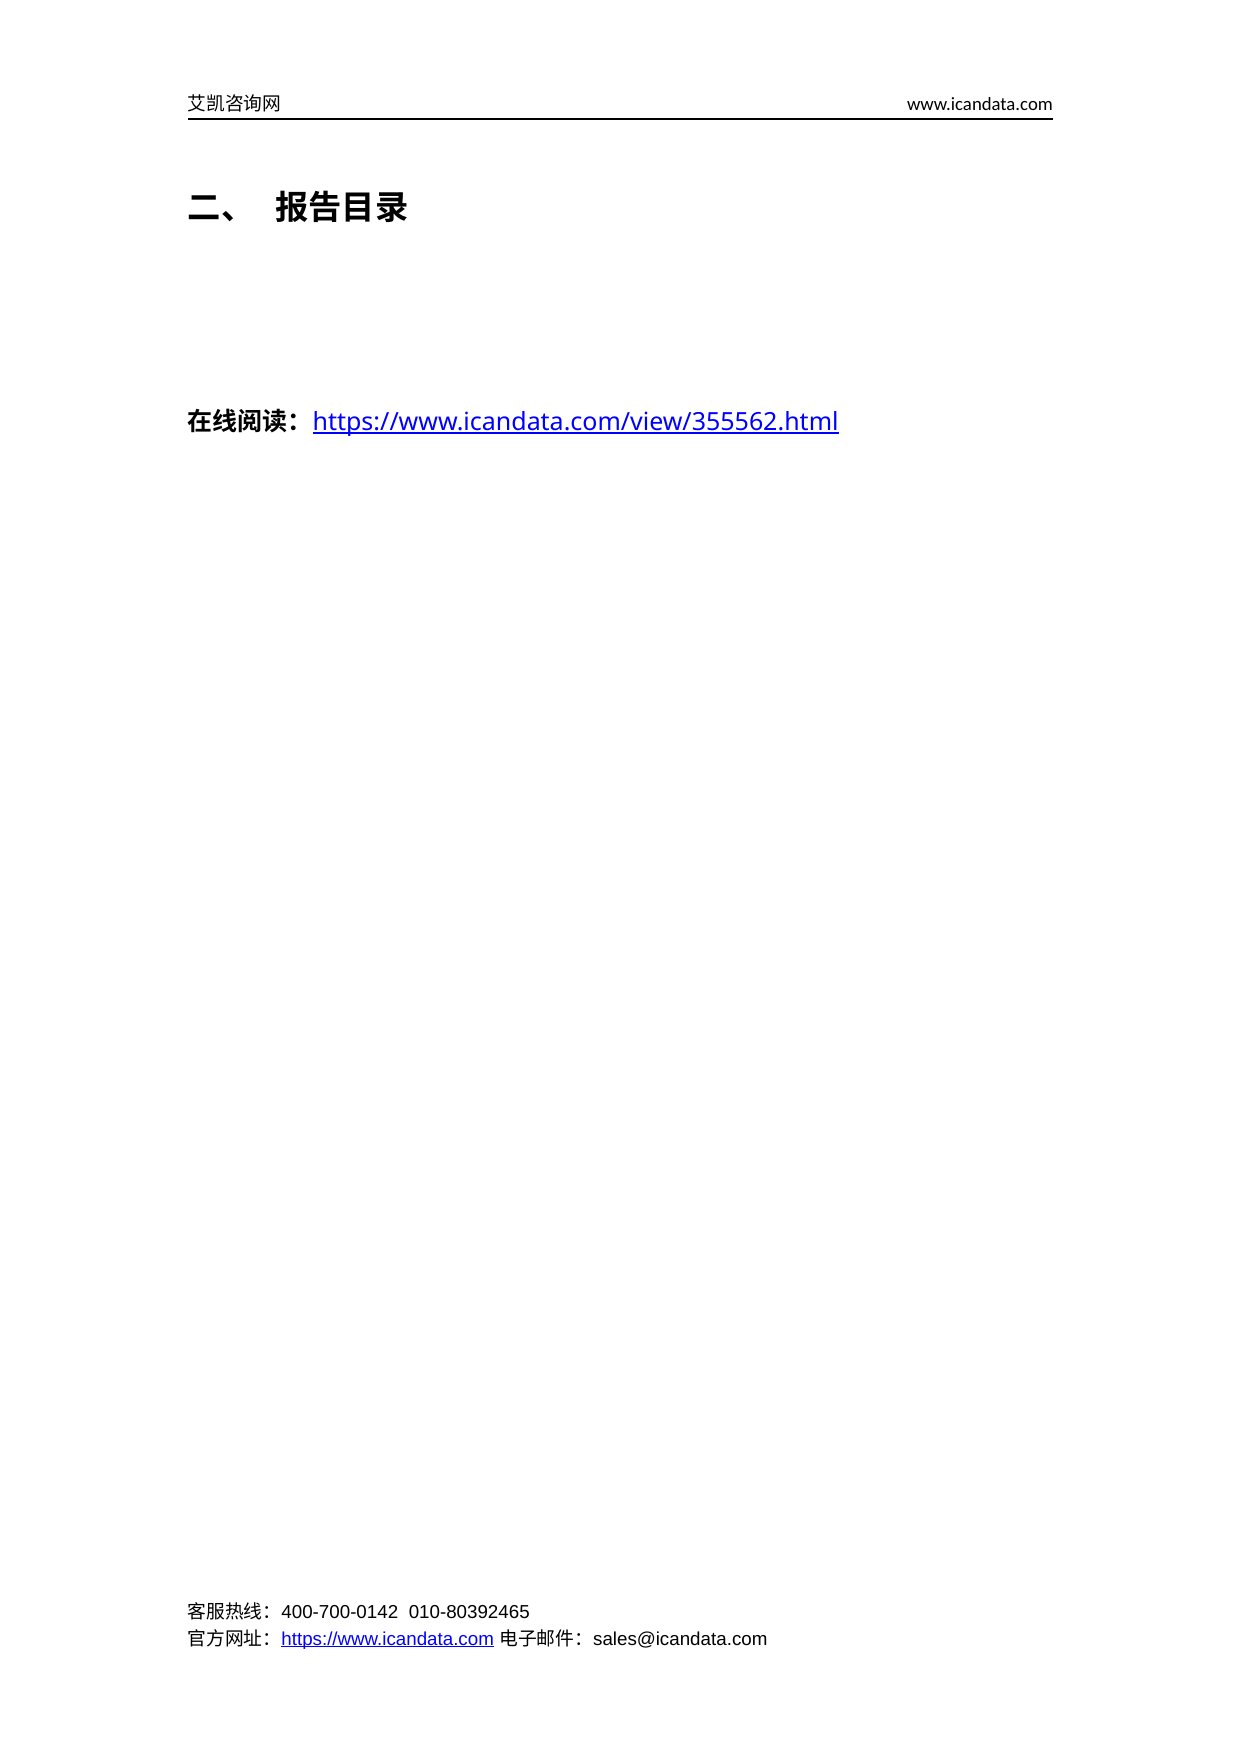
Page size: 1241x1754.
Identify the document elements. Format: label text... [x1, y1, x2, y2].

subtitle 报告目录 [187, 172, 1053, 237]
text 在线阅读：https://www.icandata.com/view/355562.html [187, 387, 1053, 452]
